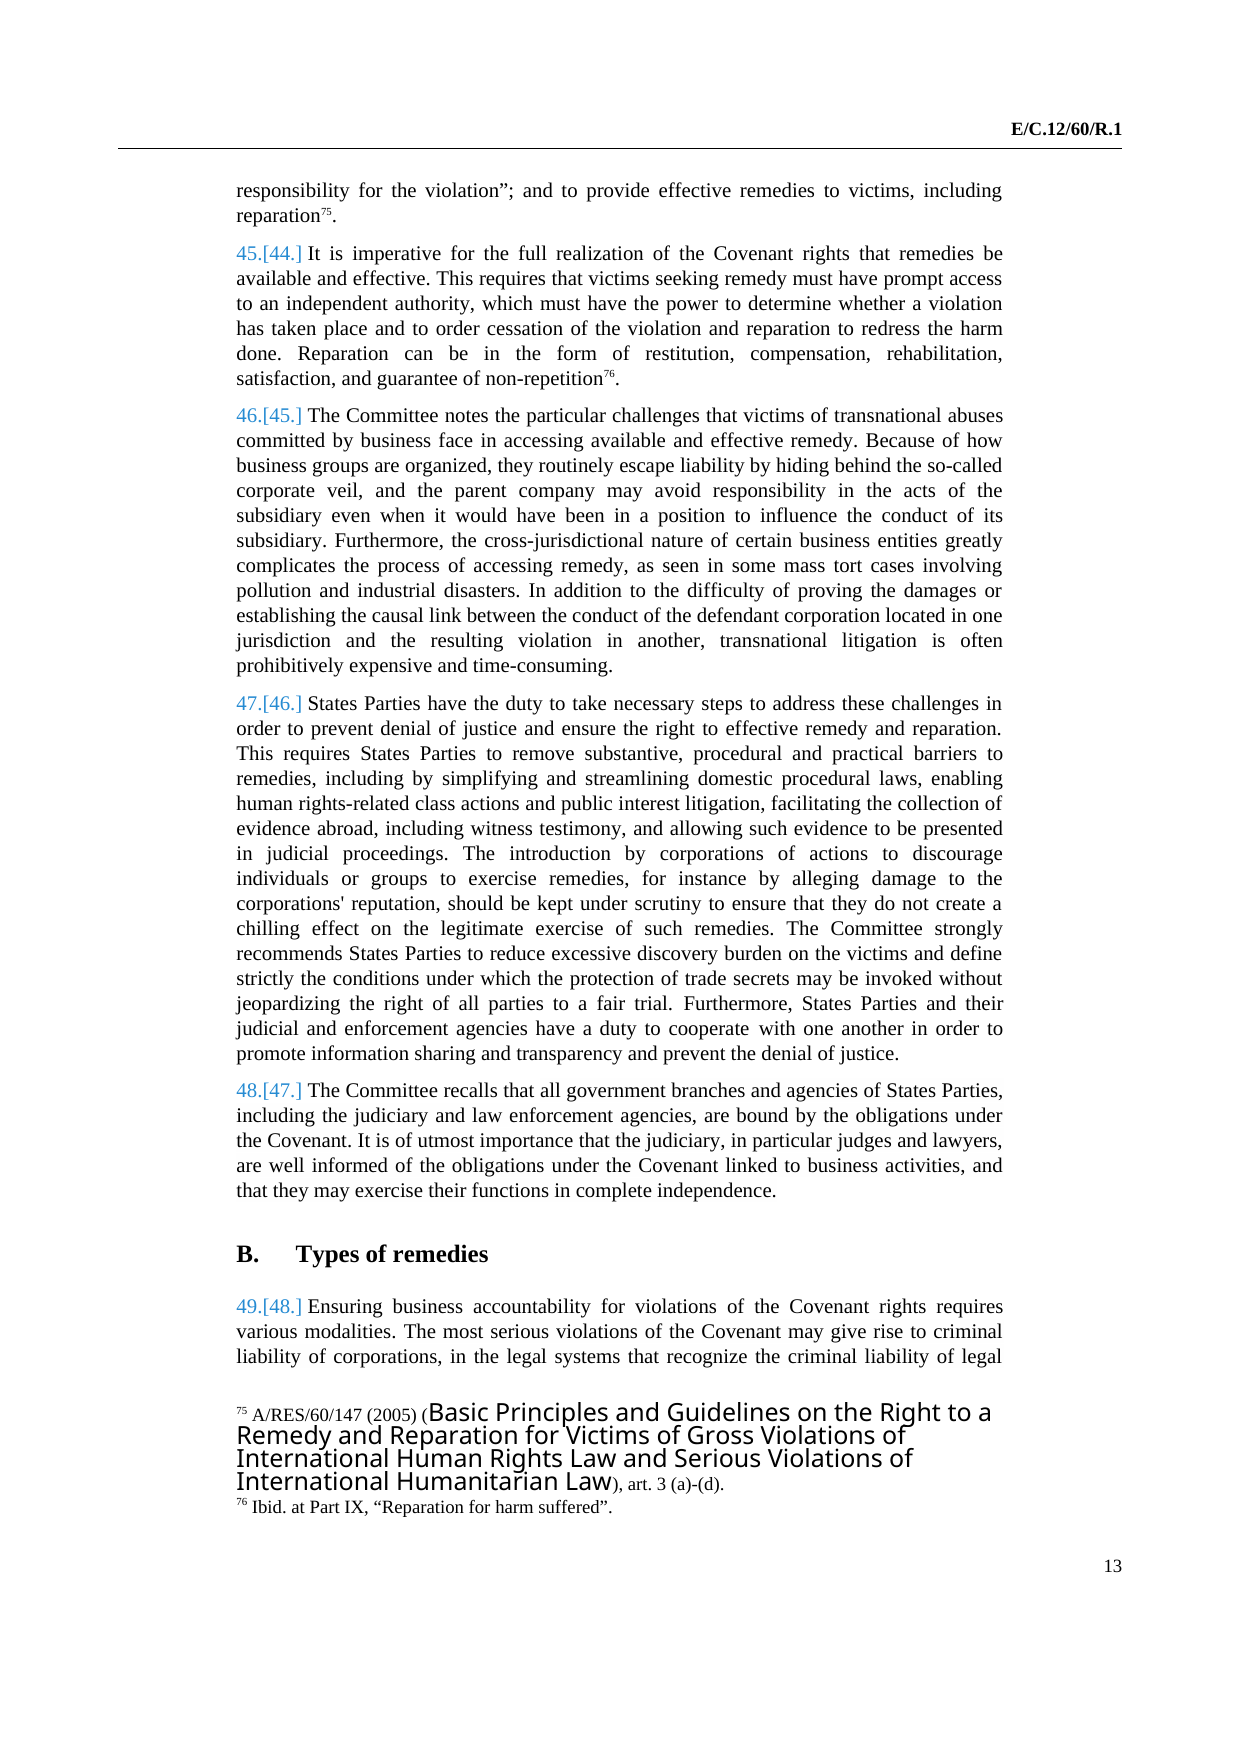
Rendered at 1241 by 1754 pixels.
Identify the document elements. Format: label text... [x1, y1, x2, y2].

list It is imperative for the full realization of the Covenant rights that remedies be available and effective. This requires that victims seeking remedy must have prompt access to an independent authority, which must have the power to determine whether a violation has taken place and to order cessation of the violation and reparation to redress the harm done. Reparation can be in the form of restitution, compensation, rehabilitation, satisfaction, and guarantee of non-repetition. [236, 240, 1004, 390]
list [236, 1293, 1004, 1344]
list The Guidelines on remedies for victims of violations of international human rights law specify State obligations, including: to prevent rights violations; to thoroughly investigate them and take appropriate actions against alleged offenders; to provide victims with effective access to justice “irrespective of who may ultimately be the bearer of responsibility for the violation”; and to provide effective remedies to victims, including reparation. [236, 177, 1004, 227]
list States Parties have the duty to take necessary steps to address these challenges in order to prevent denial of justice and ensure the right to effective remedy and reparation. This requires States Parties to remove substantive, procedural and practical barriers to remedies, including by simplifying and streamlining domestic procedural laws, enabling human rights-related class actions and public interest litigation, facilitating the collection of evidence abroad, including witness testimony, and allowing such evidence to be presented in judicial proceedings. The introduction by corporations of actions to discourage individuals or groups to exercise remedies, for instance by alleging damage to the corporations' reputation, should be kept under scrutiny to ensure that they do not create a chilling effect on the legitimate exercise of such remedies. The Committee strongly recommends States Parties to reduce excessive discovery burden on the victims and define strictly the conditions under which the protection of trade secrets may be invoked without jeopardizing the right of all parties to a fair trial. Furthermore, States Parties and their judicial and enforcement agencies have a duty to cooperate with one another in order to promote information sharing and transparency and prevent the denial of justice. [236, 690, 1004, 1065]
text B. Types of remedies [236, 1240, 1004, 1268]
list The Committee notes the particular challenges that victims of transnational abuses committed by business face in accessing available and effective remedy. Because of how business groups are organized, they routinely escape liability by hiding behind the so-called corporate veil, and the parent company may avoid responsibility in the acts of the subsidiary even when it would have been in a position to influence the conduct of its subsidiary. Furthermore, the cross-jurisdictional nature of certain business entities greatly complicates the process of accessing remedy, as seen in some mass tort cases involving pollution and industrial disasters. In addition to the difficulty of proving the damages or establishing the causal link between the conduct of the defendant corporation located in one jurisdiction and the resulting violation in another, transnational litigation is often prohibitively expensive and time-consuming. [236, 402, 1004, 677]
